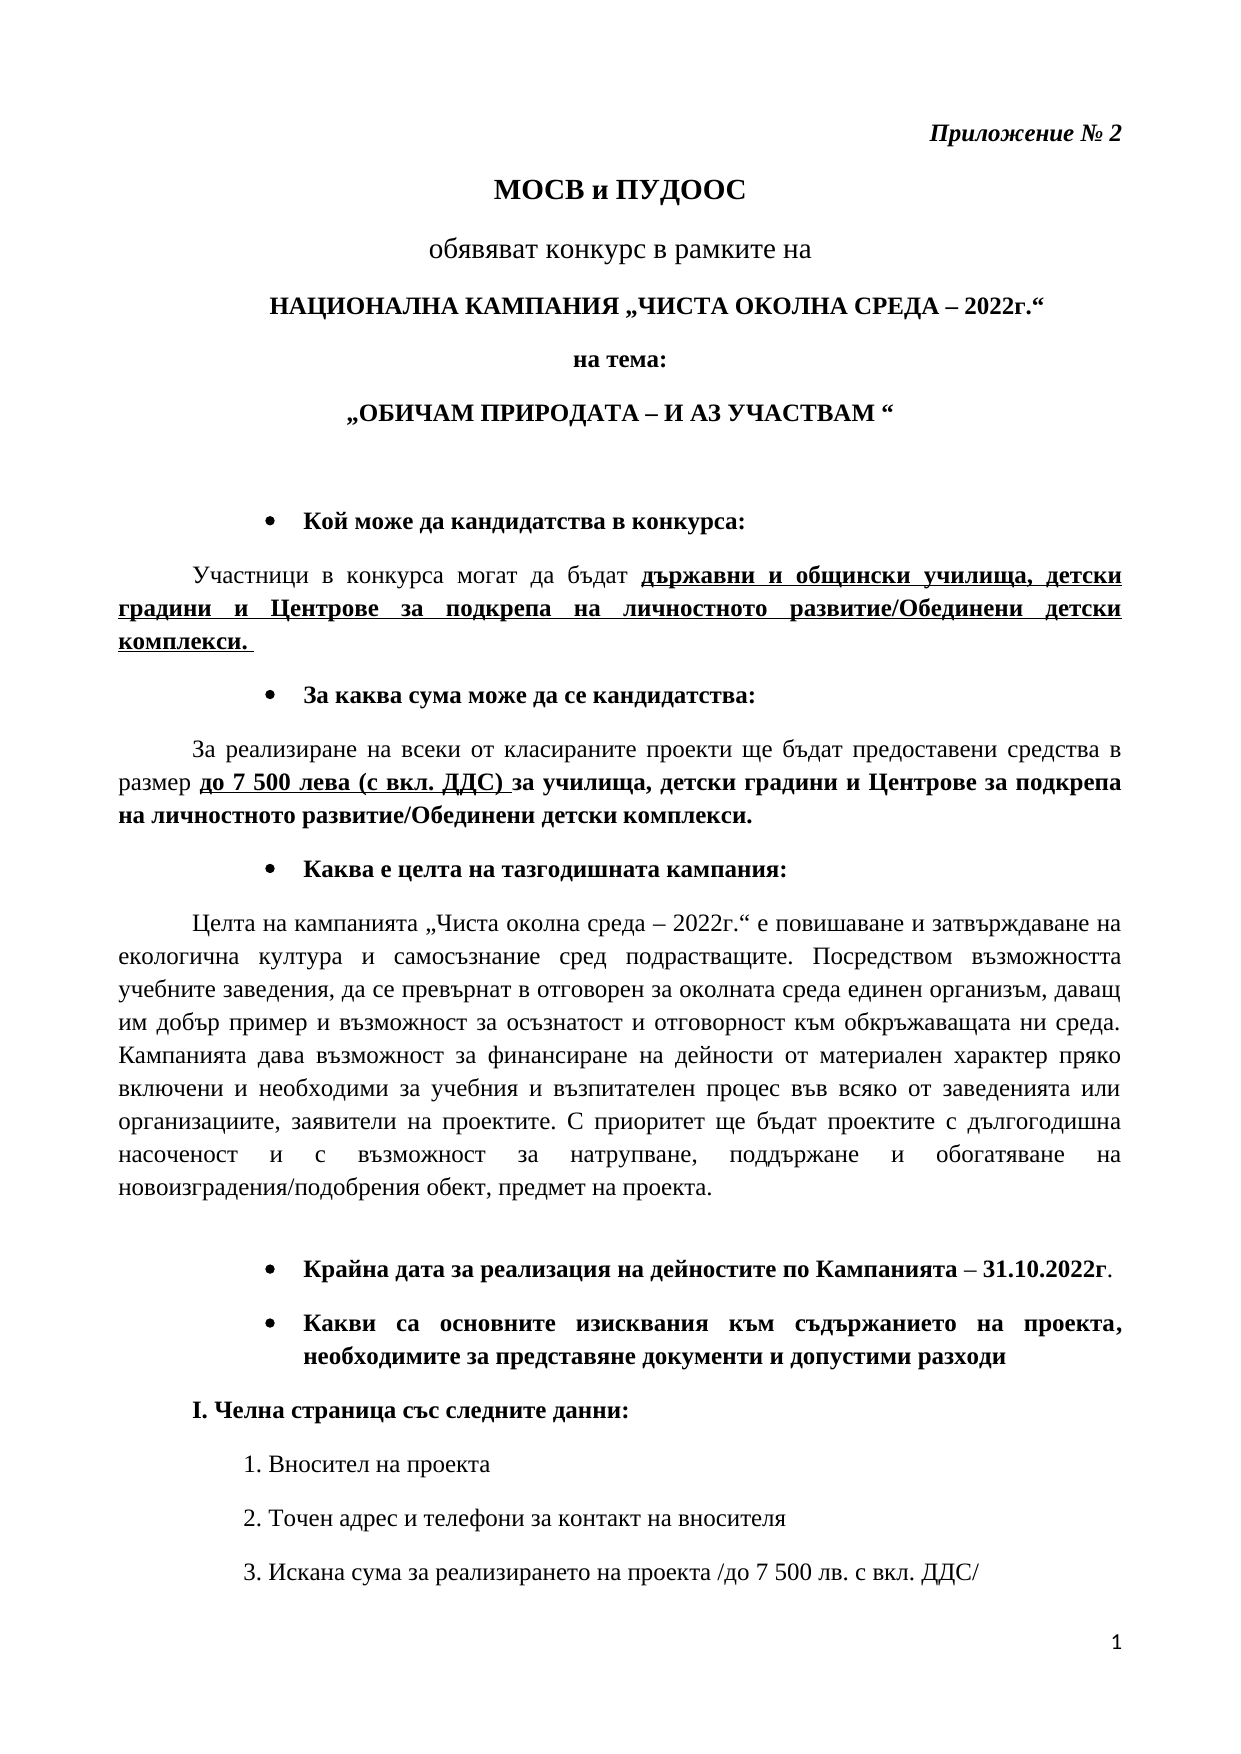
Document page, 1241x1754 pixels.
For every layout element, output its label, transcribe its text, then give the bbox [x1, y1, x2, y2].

text I. Челна страница със следните данни: [118, 1395, 1122, 1424]
list Кой може да кандидатства в конкурса: [266, 506, 1122, 535]
text „ОБИЧАМ ПРИРОДАТА – И АЗ УЧАСТВАМ “ [118, 398, 1122, 427]
list Какви са основните изисквания към съдържанието на проекта, необходимите за представяне документи и допустими разходи [266, 1308, 1122, 1370]
text Целта на кампанията „Чиста околна среда – 2022г.“ е повишаване и затвърждаване на екологична култура и самосъзнание сред подрастващите. Посредством възможността учебните заведения, да се превърнат в отговорен за околната среда единен организъм, даващ им добър пример и възможност за осъзнатост и отговорност към обкръжаващата ни среда. Кампанията дава възможност за финансиране на дейности от материален характер пряко включени и необходими за учебния и възпитателен процес във всяко от заведенията или организациите, заявители на проектите. С приоритет ще бъдат проектите с дългогодишна насоченост и с възможност за натрупване, поддържане и обогатяване на новоизградения/подобрения обект, предмет на проекта. [118, 908, 1122, 1201]
text 3. Искана сума за реализирането на проекта /до 7 500 лв. с вкл. ДДС/ [118, 1557, 1122, 1586]
text на тема: [118, 344, 1122, 373]
list Крайна дата за реализация на дейностите по Кампанията – 31.10.2022г. [266, 1254, 1122, 1283]
text НАЦИОНАЛНА КАМПАНИЯ „ЧИСТА ОКОЛНА СРЕДА – 2022г.“ [118, 291, 1122, 319]
text 1. Вносител на проекта [118, 1449, 1122, 1478]
list Каква е целта на тазгодишната кампания: [266, 854, 1122, 883]
text Участници в конкурса могат да бъдат държавни и общински училища, детски градини и Центрове за подкрепа на личностното развитие/Обединени детски комплекси. [118, 560, 1122, 618]
text 2. Точен адрес и телефони за контакт на вносителя [118, 1503, 1122, 1532]
list За каква сума може да се кандидатства: [266, 680, 1122, 709]
text Приложение № 2 [118, 118, 1122, 147]
text За реализиране на всеки от класираните проекти ще бъдат предоставени средства в размер до 7 500 лева (с вкл. ДДС) за училища, детски градини и Центрове за подкрепа на личностното развитие/Обединени детски комплекси. [118, 734, 1122, 829]
text обявяват конкурс в рамките на [118, 231, 1122, 265]
text Участници в конкурса могат да бъдат държавни и общински училища, детски градини и Центрове за подкрепа на личностното развитие/Обединени детски комплекси. [118, 619, 1122, 655]
text МОСВ и ПУДООС [118, 172, 1122, 206]
